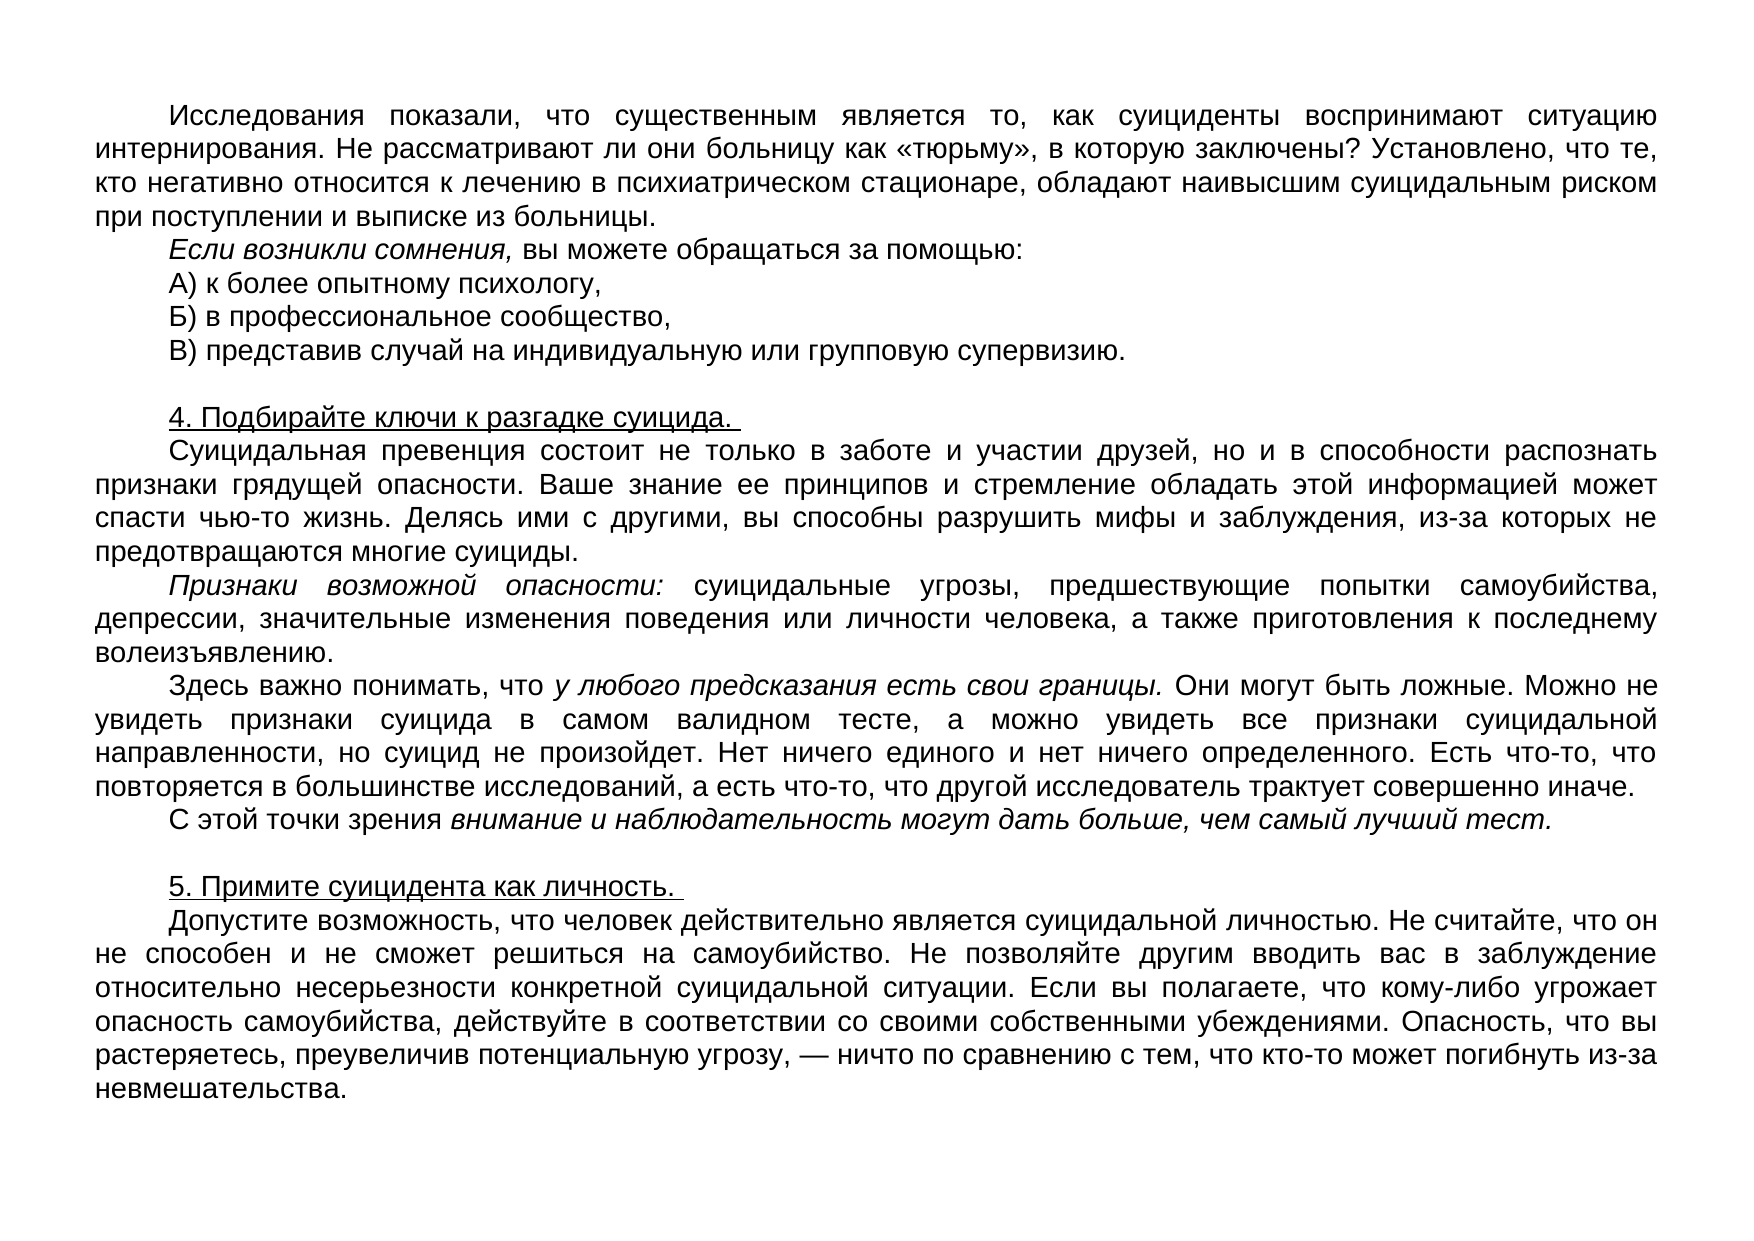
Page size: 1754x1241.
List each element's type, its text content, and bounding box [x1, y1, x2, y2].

text Если возникли сомнения, вы можете обращаться за помощью: [94, 232, 1659, 266]
text В) представив случай на индивидуальную или групповую супервизию. [94, 333, 1659, 366]
text Б) в профессиональное сообщество, [94, 299, 1659, 333]
text 4. Подбирайте ключи к разгадке суицида. [94, 400, 1659, 433]
text А) к более опытному психологу, [94, 266, 1659, 299]
text С этой точки зрения внимание и наблюдательность могут дать больше, чем самый лучший тест. [94, 802, 1659, 836]
text Суицидальная превенция состоит не только в заботе и участии друзей, но и в способности распознать признаки грядущей опасности. Ваше знание ее принципов и стремление обладать этой информацией может спасти чью-то жизнь. Делясь ими с другими, вы способны разрушить мифы и заблуждения, из-за которых не предотвращаются многие суициды. [94, 433, 1659, 567]
text Здесь важно понимать, что у любого предсказания есть свои границы. Они могут быть ложные. Можно не увидеть признаки суицида в самом валидном тесте, а можно увидеть все признаки суицидальной направленности, но суицид не произойдет. Нет ничего единого и нет ничего определенного. Есть что-то, что повторяется в большинстве исследований, а есть что-то, что другой исследователь трактует совершенно иначе. [94, 668, 1659, 802]
text Признаки возможной опасности: суицидальные угрозы, предшествующие попытки самоубийства, депрессии, значительные изменения поведения или личности человека, а также приготовления к последнему волеизъявлению. [94, 567, 1659, 668]
text Исследования показали, что существенным является то, как суициденты воспринимают ситуацию интернирования. Не рассматривают ли они больницу как «тюрьму», в которую заключены? Установлено, что те, кто негативно относится к лечению в психиатрическом стационаре, обладают наивысшим суицидальным риском при поступлении и выписке из больницы. [94, 98, 1659, 232]
text 5. Примите суицидента как личность. [94, 869, 1659, 903]
text Допустите возможность, что человек действительно является суицидальной личностью. Не считайте, что он не способен и не сможет решиться на самоубийство. Не позволяйте другим вводить вас в заблуждение относительно несерьезности конкретной суицидальной ситуации. Если вы полагаете, что кому-либо угрожает опасность самоубийства, действуйте в соответствии со своими собственными убеждениями. Опасность, что вы растеряетесь, преувеличив потенциальную угрозу, — ничто по сравнению с тем, что кто-то может погибнуть из-за невмешательства. [94, 903, 1659, 1104]
